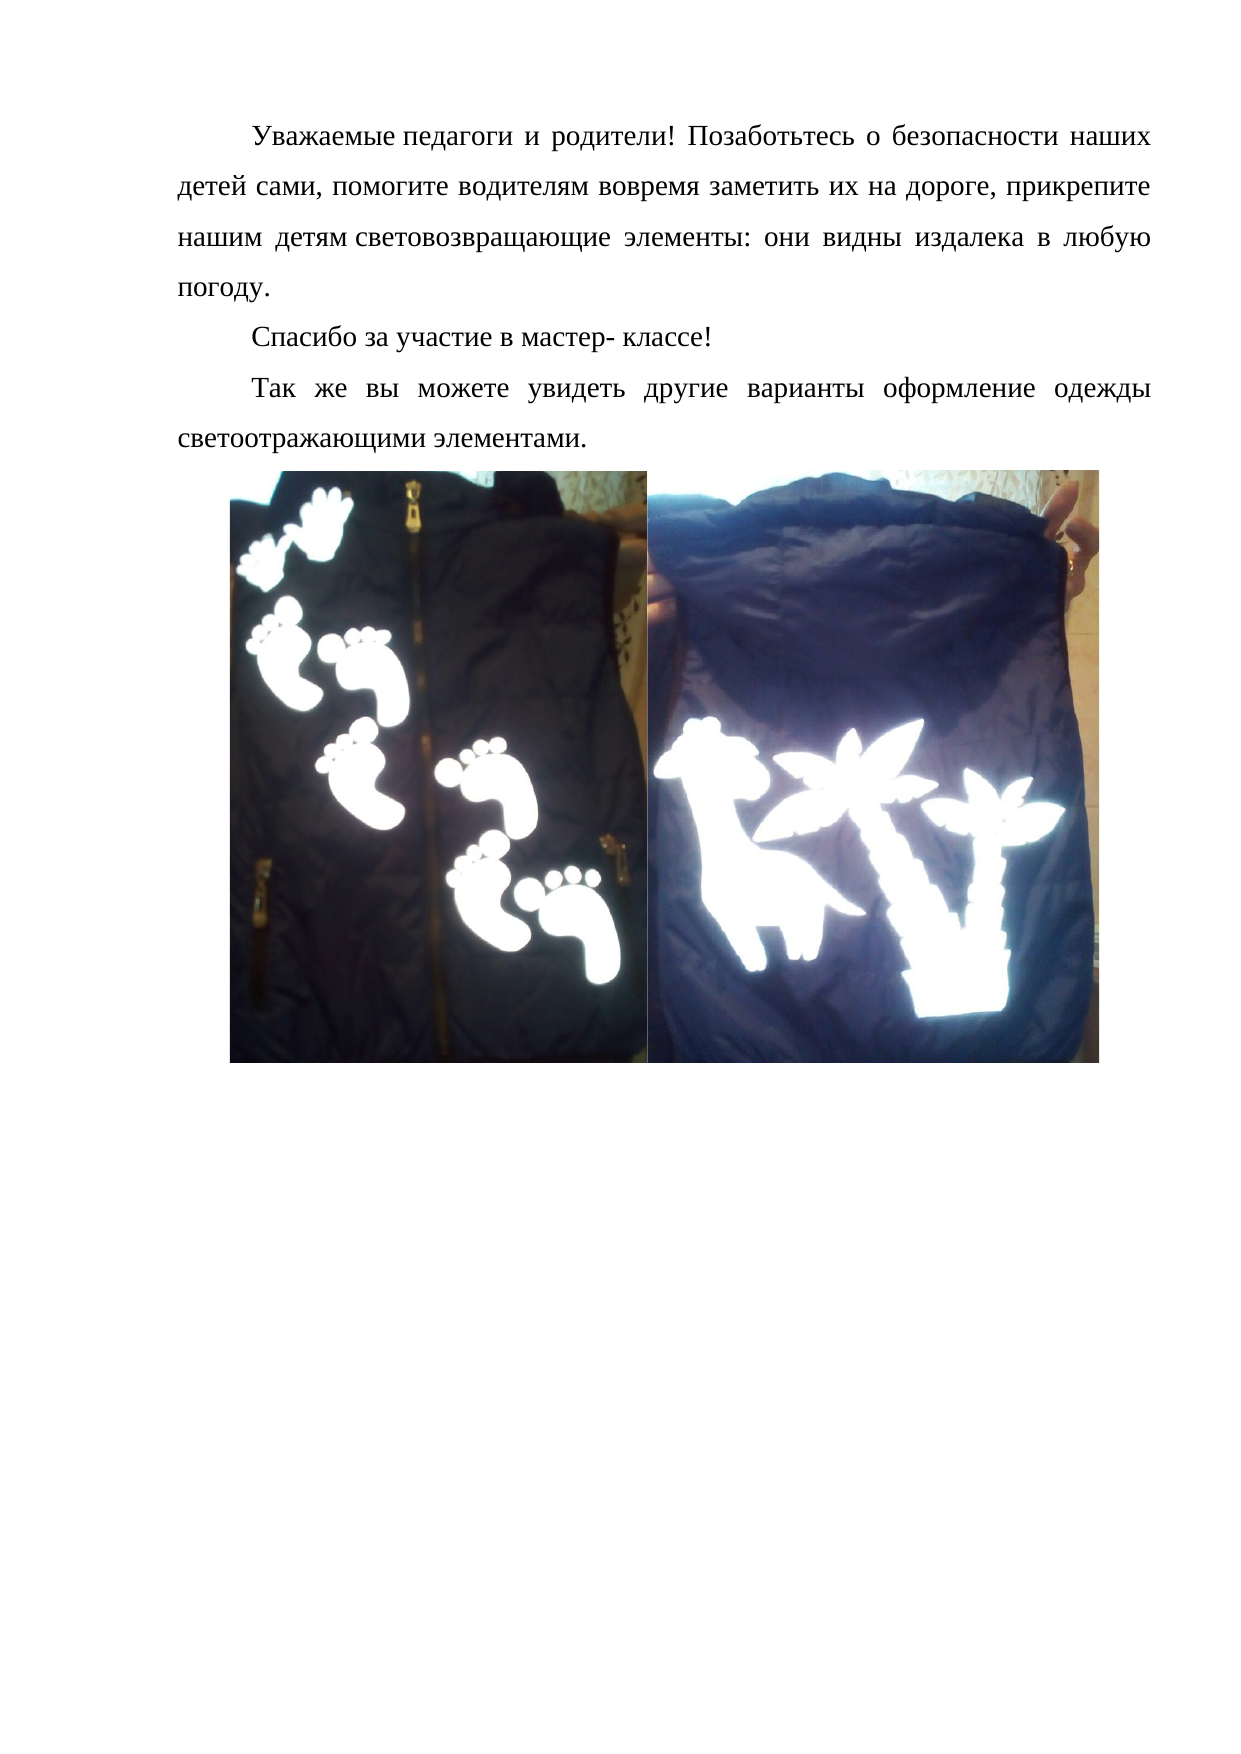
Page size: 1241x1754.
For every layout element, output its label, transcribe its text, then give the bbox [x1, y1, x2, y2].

text Так же вы можете увидеть другие варианты оформление одежды светоотражающими элементами. [177, 370, 1152, 453]
text Уважаемые педагоги и родители! Позаботьтесь о безопасности наших детей сами, помогите водителям вовремя заметить их на дороге, прикрепите нашим детям световозвращающие элементы: они видны издалека в любую погоду. [177, 118, 1152, 303]
picture [229, 470, 1100, 1063]
text Спасибо за участие в мастер- классе! [177, 319, 1152, 353]
